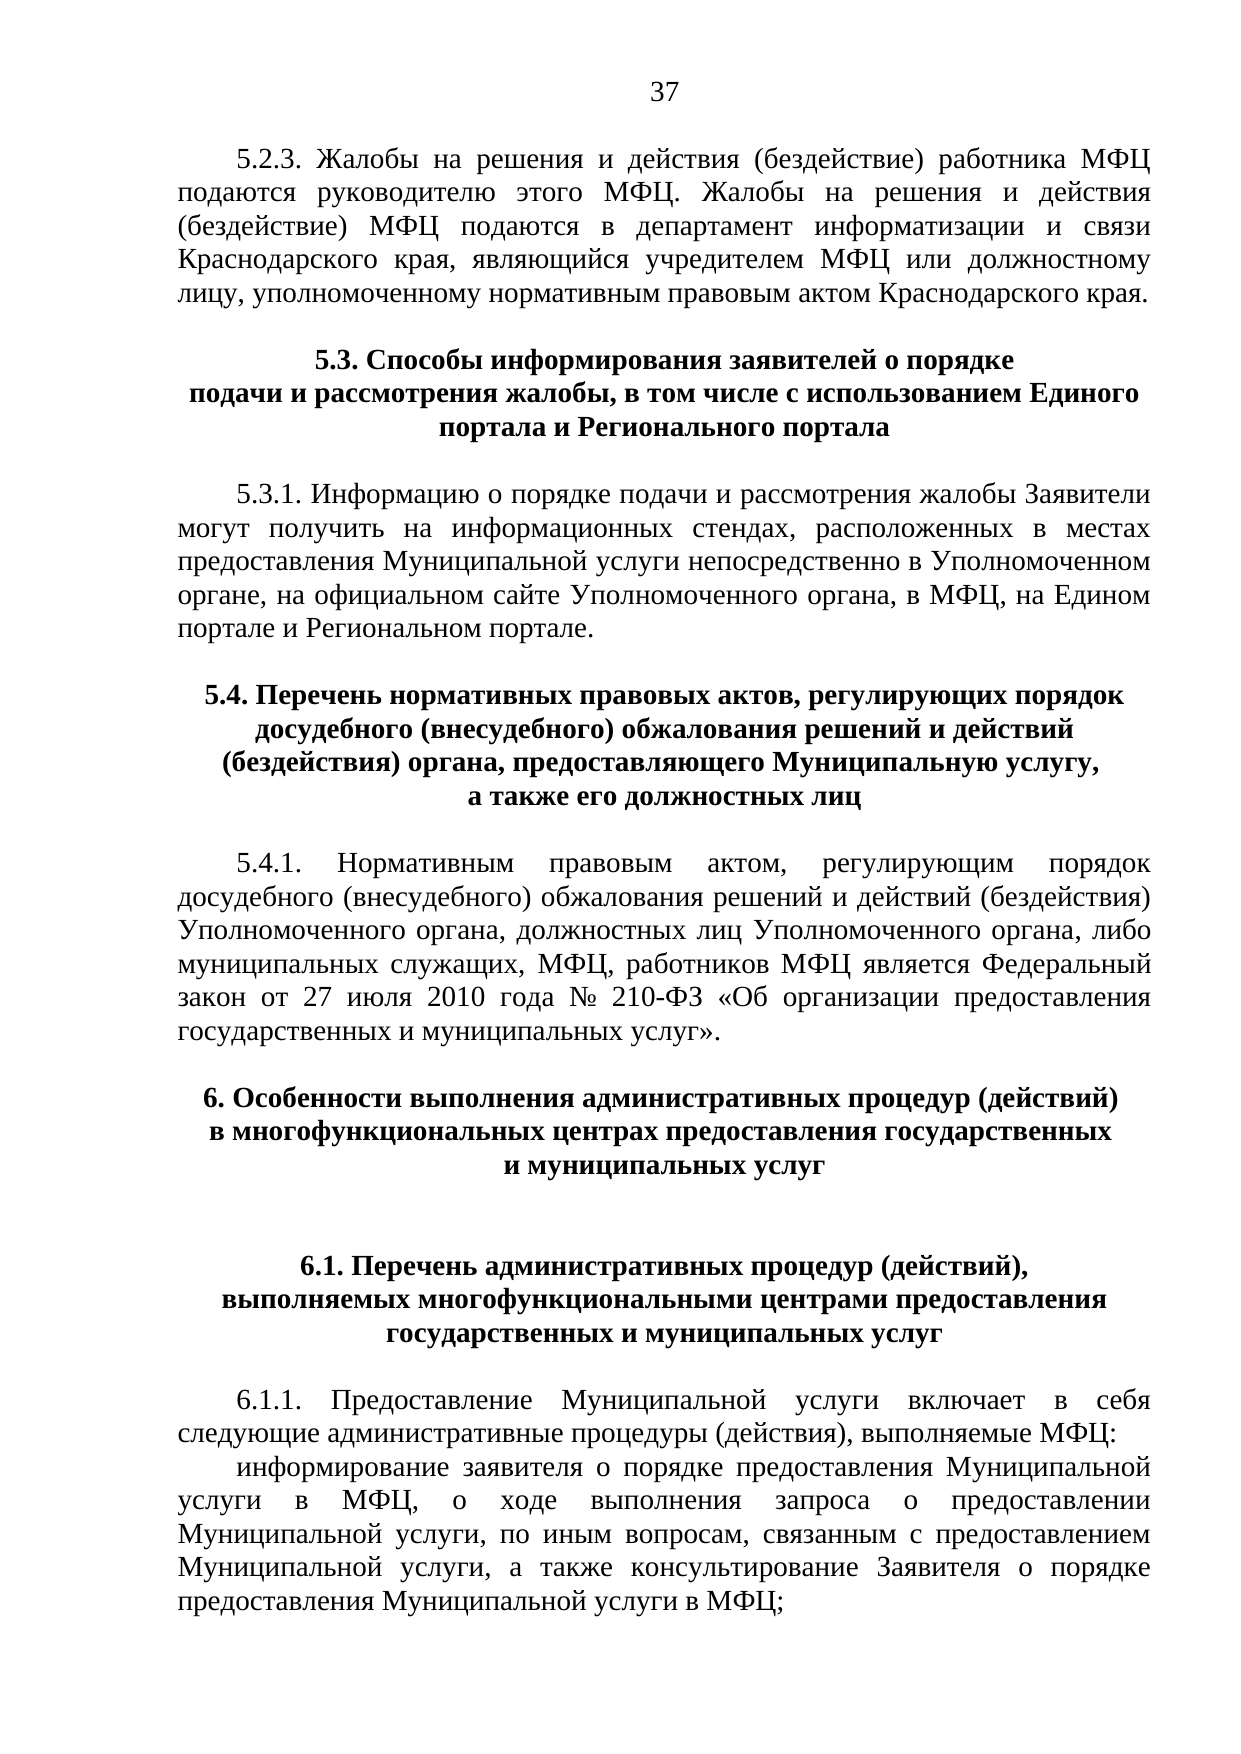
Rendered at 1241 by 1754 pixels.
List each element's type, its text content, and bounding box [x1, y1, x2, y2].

text 5.4.1. Нормативным правовым актом, регулирующим порядок досудебного (внесудебного) обжалования решений и действий (бездействия) Уполномоченного органа, должностных лиц Уполномоченного органа, либо муниципальных служащих, МФЦ, работников МФЦ является Федеральный закон от 27 июля 2010 года № 210-ФЗ «Об организации предоставления государственных и муниципальных услуг». [177, 845, 1152, 1046]
text 5.4. Перечень нормативных правовых актов, регулирующих порядок досудебного (внесудебного) обжалования решений и действий (бездействия) органа, предоставляющего Муниципальную услугу, а также его должностных лиц [177, 677, 1152, 812]
text выполняемых многофункциональными центрами предоставления государственных и муниципальных услуг [177, 1281, 1152, 1348]
text 6.1. Перечень административных процедур (действий), [177, 1248, 1152, 1281]
text 5.3.1. Информацию о порядке подачи и рассмотрения жалобы Заявители могут получить на информационных стендах, расположенных в местах предоставления Муниципальной услуги непосредственно в Уполномоченном органе, на официальном сайте Уполномоченного органа, в МФЦ, на Едином портале и Региональном портале. [177, 476, 1152, 644]
text подачи и рассмотрения жалобы, в том числе с использованием Единого портала и Регионального портала [177, 376, 1152, 443]
text 6. Особенности выполнения административных процедур (действий) в многофункциональных центрах предоставления государственных и муниципальных услуг [177, 1080, 1152, 1181]
text 5.3. Способы информирования заявителей о порядке [177, 342, 1152, 376]
text 6.1.1. Предоставление Муниципальной услуги включает в себя следующие административные процедуры (действия), выполняемые МФЦ: [177, 1382, 1152, 1449]
text информирование заявителя о порядке предоставления Муниципальной услуги в МФЦ, о ходе выполнения запроса о предоставлении Муниципальной услуги, по иным вопросам, связанным с предоставлением Муниципальной услуги, а также консультирование Заявителя о порядке предоставления Муниципальной услуги в МФЦ; [177, 1449, 1152, 1617]
text 5.2.3. Жалобы на решения и действия (бездействие) работника МФЦ подаются руководителю этого МФЦ. Жалобы на решения и действия (бездействие) МФЦ подаются в департамент информатизации и связи Краснодарского края, являющийся учредителем МФЦ или должностному лицу, уполномоченному нормативным правовым актом Краснодарского края. [177, 141, 1152, 308]
